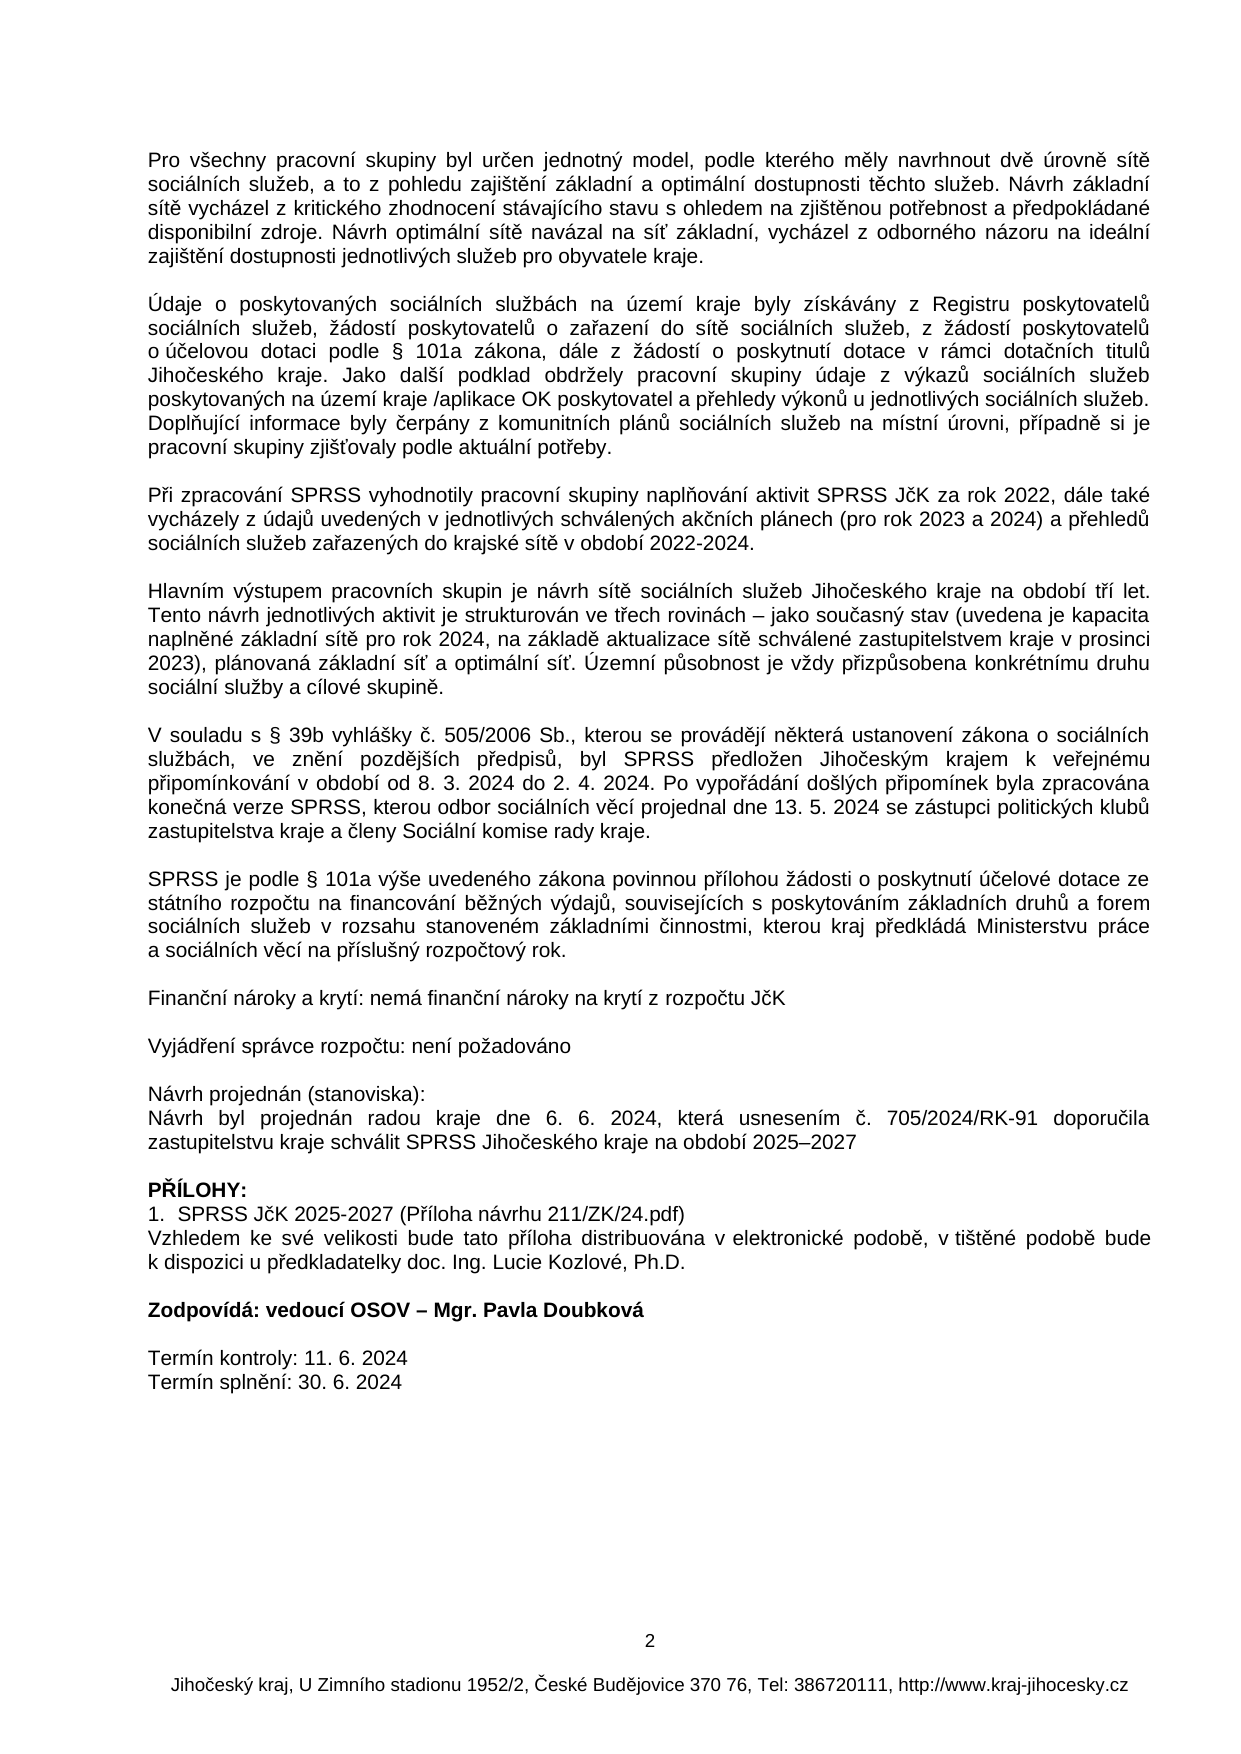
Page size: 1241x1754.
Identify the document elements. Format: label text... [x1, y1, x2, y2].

text Vyjádření správce rozpočtu: není požadováno [148, 1034, 1152, 1058]
text PŘÍLOHY: [148, 1178, 1152, 1202]
text Termín kontroly: 11. 6. 2024 [148, 1346, 1152, 1369]
text SPRSS je podle § 101a výše uvedeného zákona povinnou přílohou žádosti o poskytnutí účelové dotace ze státního rozpočtu na financování běžných výdajů, souvisejících s poskytováním základních druhů a forem sociálních služeb v rozsahu stanoveném základními činnostmi, kterou kraj předkládá Ministerstvu práce a sociálních věcí na příslušný rozpočtový rok. [148, 866, 1152, 962]
text Hlavním výstupem pracovních skupin je návrh sítě sociálních služeb Jihočeského kraje na období tří let. Tento návrh jednotlivých aktivit je strukturován ve třech rovinách – jako současný stav (uvedena je kapacita naplněné základní sítě pro rok 2024, na základě aktualizace sítě schválené zastupitelstvem kraje v prosinci 2023), plánovaná základní síť a optimální síť. Územní působnost je vždy přizpůsobena konkrétnímu druhu sociální služby a cílové skupině. [148, 579, 1152, 699]
text Návrh projednán (stanoviska): [148, 1082, 1152, 1106]
text Údaje o poskytovaných sociálních službách na území kraje byly získávány z Registru poskytovatelů sociálních služeb, žádostí poskytovatelů o zařazení do sítě sociálních služeb, z žádostí poskytovatelů o účelovou dotaci podle § 101a zákona, dále z žádostí o poskytnutí dotace v rámci dotačních titulů Jihočeského kraje. Jako další podklad obdržely pracovní skupiny údaje z výkazů sociálních služeb poskytovaných na území kraje /aplikace OK poskytovatel a přehledy výkonů u jednotlivých sociálních služeb. [148, 291, 1152, 411]
text SPRSS JčK 2025-2027 (Příloha návrhu 211/ZK/24.pdf) [148, 1202, 1152, 1226]
text Termín splnění: 30. 6. 2024 [148, 1369, 1152, 1393]
text Pro všechny pracovní skupiny byl určen jednotný model, podle kterého měly navrhnout dvě úrovně sítě sociálních služeb, a to z pohledu zajištění základní a optimální dostupnosti těchto služeb. Návrh základní sítě vycházel z kritického zhodnocení stávajícího stavu s ohledem na zjištěnou potřebnost a předpokládané disponibilní zdroje. Návrh optimální sítě navázal na síť základní, vycházel z odborného názoru na ideální zajištění dostupnosti jednotlivých služeb pro obyvatele kraje. [148, 148, 1152, 267]
text V souladu s § 39b vyhlášky č. 505/2006 Sb., kterou se provádějí některá ustanovení zákona o sociálních službách, ve znění pozdějších předpisů, byl SPRSS předložen Jihočeským krajem k veřejnému připomínkování v období od 8. 3. 2024 do 2. 4. 2024. Po vypořádání došlých připomínek byla zpracována konečná verze SPRSS, kterou odbor sociálních věcí projednal dne 13. 5. 2024 se zástupci politických klubů zastupitelstva kraje a členy Sociální komise rady kraje. [148, 723, 1152, 842]
text Návrh byl projednán radou kraje dne 6. 6. 2024, která usnesením č. 705/2024/RK-91 doporučila zastupitelstvu kraje schválit SPRSS Jihočeského kraje na období 2025–2027 [148, 1106, 1152, 1154]
text Zodpovídá: vedoucí OSOV – Mgr. Pavla Doubková [148, 1298, 1152, 1322]
text Vzhledem ke své velikosti bude tato příloha distribuována v elektronické podobě, v tištěné podobě bude k dispozici u předkladatelky doc. Ing. Lucie Kozlové, Ph.D. [148, 1226, 1152, 1274]
text Při zpracování SPRSS vyhodnotily pracovní skupiny naplňování aktivit SPRSS JčK za rok 2022, dále také vycházely z údajů uvedených v jednotlivých schválených akčních plánech (pro rok 2023 a 2024) a přehledů sociálních služeb zařazených do krajské sítě v období 2022-2024. [148, 483, 1152, 555]
text Doplňující informace byly čerpány z komunitních plánů sociálních služeb na místní úrovni, případně si je pracovní skupiny zjišťovaly podle aktuální potřeby. [148, 411, 1152, 459]
text Finanční nároky a krytí: nemá finanční nároky na krytí z rozpočtu JčK [148, 986, 1152, 1010]
